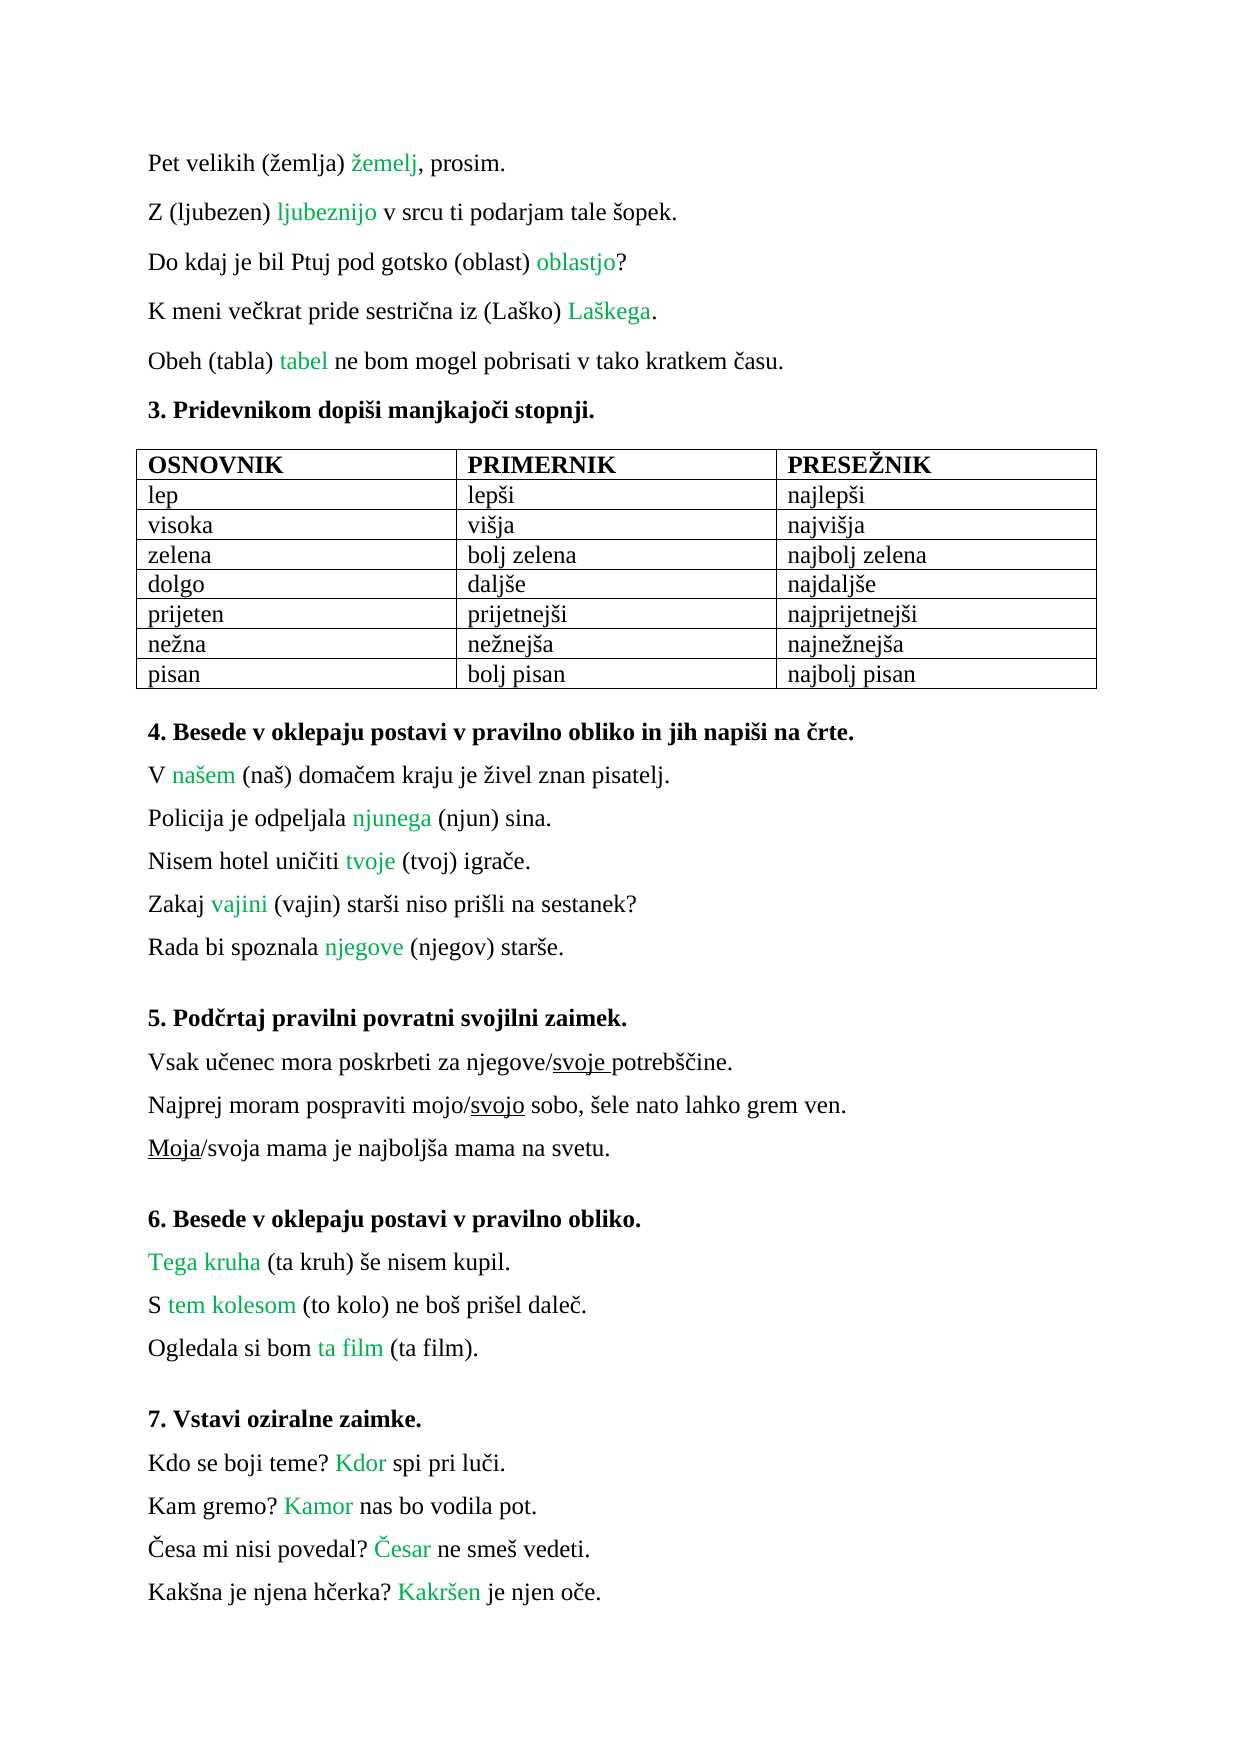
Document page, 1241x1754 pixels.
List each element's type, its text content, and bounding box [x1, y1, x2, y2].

text 3. Pridevnikom dopiši manjkajoči stopnji. [148, 396, 1093, 424]
table_cell prijetnejši [457, 599, 776, 628]
text 4. Besede v oklepaju postavi v pravilno obliko in jih napiši na črte. [148, 717, 1093, 746]
text Zakaj vajini (vajin) starši niso prišli na sestanek? [148, 889, 1093, 918]
text Vsak učenec mora poskrbeti za njegove/svoje potrebščine. [148, 1047, 1093, 1075]
text Obeh (tabla) tabel ne bom mogel pobrisati v tako kratkem času. [148, 346, 1093, 375]
table_cell bolj zelena [457, 540, 776, 568]
table_cell najdaljše [777, 570, 1096, 598]
table_cell najnežnejša [777, 629, 1096, 658]
text Nisem hotel uničiti tvoje (tvoj) igrače. [148, 846, 1093, 875]
text V našem (naš) domačem kraju je živel znan pisatelj. [148, 760, 1093, 789]
table_header PRESEŽNIK [777, 450, 1096, 479]
text Kdo se boji teme? Kdor spi pri luči. [148, 1448, 1093, 1476]
table_cell najprijetnejši [777, 599, 1096, 628]
table_cell najbolj zelena [777, 540, 1096, 568]
text S tem kolesom (to kolo) ne boš prišel daleč. [148, 1290, 1093, 1319]
text 5. Podčrtaj pravilni povratni svojilni zaimek. [148, 1003, 1093, 1032]
table_cell najvišja [777, 510, 1096, 539]
table_cell prijeten [137, 599, 456, 628]
text 7. Vstavi oziralne zaimke. [148, 1404, 1093, 1433]
table_cell nežna [137, 629, 456, 658]
table_cell daljše [457, 570, 776, 598]
table_cell lepši [457, 480, 776, 509]
text Kakšna je njena hčerka? Kakršen je njen oče. [148, 1577, 1093, 1606]
table_cell pisan [137, 659, 456, 688]
table_cell najlepši [777, 480, 1096, 509]
table_cell dolgo [137, 570, 456, 598]
text Tega kruha (ta kruh) še nisem kupil. [148, 1247, 1093, 1276]
text Pet velikih (žemlja) žemelj, prosim. [148, 148, 1093, 176]
text Česa mi nisi povedal? Česar ne smeš vedeti. [148, 1534, 1093, 1563]
table_cell zelena [137, 540, 456, 568]
text K meni večkrat pride sestrična iz (Laško) Laškega. [148, 296, 1093, 325]
table_cell najbolj pisan [777, 659, 1096, 688]
text Policija je odpeljala njunega (njun) sina. [148, 803, 1093, 832]
text Z (ljubezen) ljubeznijo v srcu ti podarjam tale šopek. [148, 197, 1093, 226]
table_cell nežnejša [457, 629, 776, 658]
table_cell bolj pisan [457, 659, 776, 688]
text 6. Besede v oklepaju postavi v pravilno obliko. [148, 1204, 1093, 1233]
text Najprej moram pospraviti mojo/svojo sobo, šele nato lahko grem ven. [148, 1090, 1093, 1118]
text Ogledala si bom ta film (ta film). [148, 1333, 1093, 1362]
text Moja/svoja mama je najboljša mama na svetu. [148, 1133, 1093, 1162]
text Do kdaj je bil Ptuj pod gotsko (oblast) oblastjo? [148, 247, 1093, 276]
text Kam gremo? Kamor nas bo vodila pot. [148, 1491, 1093, 1519]
table_cell visoka [137, 510, 456, 539]
table_cell lep [137, 480, 456, 509]
table_header OSNOVNIK [137, 450, 456, 479]
table_header PRIMERNIK [457, 450, 776, 479]
text Rada bi spoznala njegove (njegov) starše. [148, 932, 1093, 961]
table_cell višja [457, 510, 776, 539]
